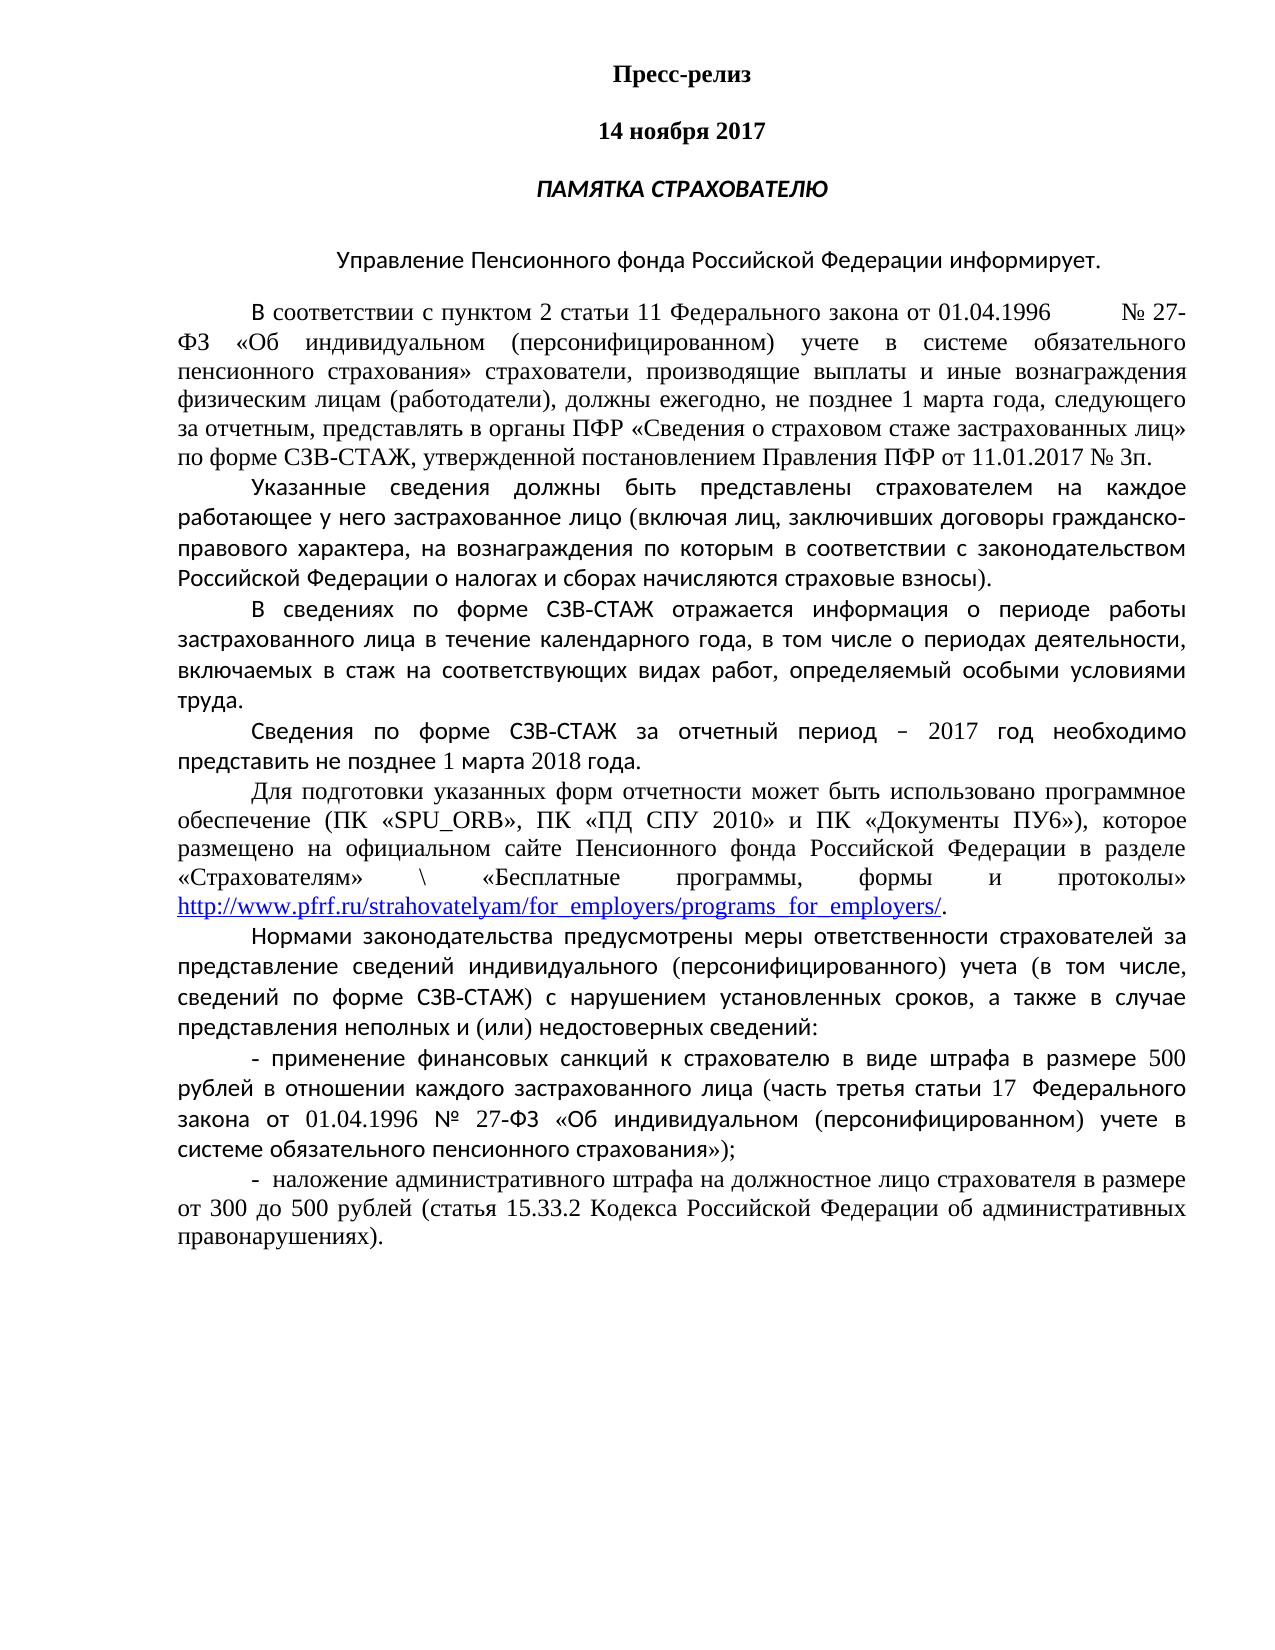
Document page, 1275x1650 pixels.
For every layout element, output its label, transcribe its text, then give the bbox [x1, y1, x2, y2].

text - применение финансовых санкций к страхователю в виде штрафа в размере 500 рублей в отношении каждого застрахованного лица (часть третья статьи 17 Федерального закона от 01.04.1996 № 27-ФЗ «Об индивидуальном (персонифицированном) учете в системе обязательного пенсионного страхования»); [177, 1042, 1186, 1164]
text Управление Пенсионного фонда Российской Федерации информирует. [177, 244, 1186, 275]
text Пресс-релиз [177, 59, 1186, 88]
text Для подготовки указанных форм отчетности может быть использовано программное обеспечение (ПК «SPU_ORB», ПК «ПД СПУ 2010» и ПК «Документы ПУ6»), которое размещено на официальном сайте Пенсионного фонда Российской Федерации в разделе «Страхователям» \ «Бесплатные программы, формы и протоколы» http://www.pfrf.ru/strahovatelyam/for_employers/programs_for_employers/. [177, 776, 1186, 920]
text Нормами законодательства предусмотрены меры ответственности страхователей за представление сведений индивидуального (персонифицированного) учета (в том числе, сведений по форме СЗВ-СТАЖ) с нарушением установленных сроков, а также в случае представления неполных и (или) недостоверных сведений: [177, 920, 1186, 1042]
text - наложение административного штрафа на должностное лицо страхователя в размере от 300 до 500 рублей (статья 15.33.2 Кодекса Российской Федерации об административных правонарушениях). [177, 1164, 1186, 1250]
text 14 ноября 2017 [177, 116, 1186, 145]
text Сведения по форме СЗВ-СТАЖ за отчетный период – 2017 год необходимо представить не позднее 1 марта 2018 года. [177, 715, 1186, 776]
text ПАМЯТКА СТРАХОВАТЕЛЮ [177, 173, 1186, 203]
text В соответствии с пунктом 2 статьи 11 Федерального закона от 01.04.1996 № 27-ФЗ «Об индивидуальном (персонифицированном) учете в системе обязательного пенсионного страхования» страхователи, производящие выплаты и иные вознаграждения физическим лицам (работодатели), должны ежегодно, не позднее 1 марта года, следующего за отчетным, представлять в органы ПФР «Сведения о страховом стаже застрахованных лиц» по форме СЗВ-СТАЖ, утвержденной постановлением Правления ПФР от 11.01.2017 № 3п. [177, 297, 1186, 471]
text В сведениях по форме СЗВ-СТАЖ отражается информация о периоде работы застрахованного лица в течение календарного года, в том числе о периодах деятельности, включаемых в стаж на соответствующих видах работ, определяемый особыми условиями труда. [177, 593, 1186, 715]
text Указанные сведения должны быть представлены страхователем на каждое работающее у него застрахованное лицо (включая лиц, заключивших договоры гражданско-правового характера, на вознаграждения по которым в соответствии с законодательством Российской Федерации о налогах и сборах начисляются страховые взносы). [177, 471, 1186, 593]
